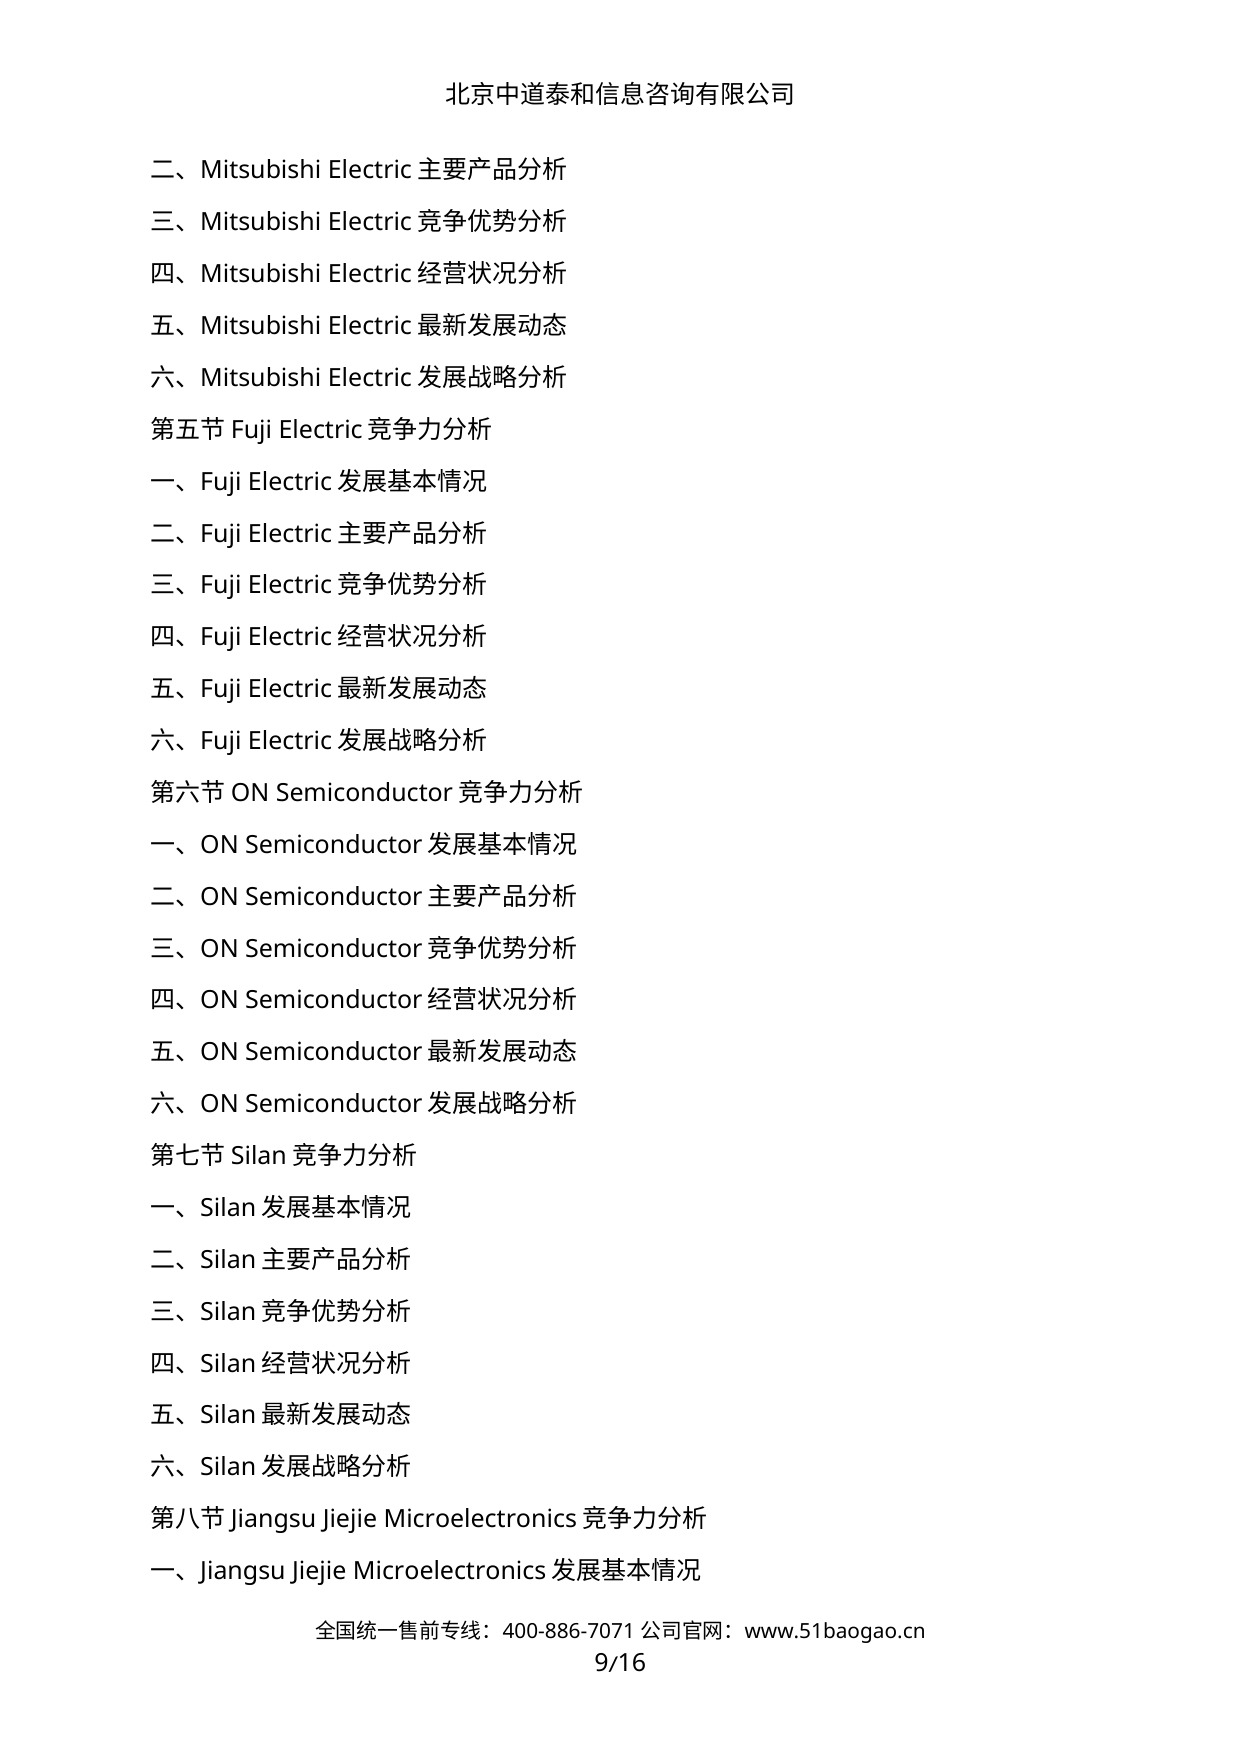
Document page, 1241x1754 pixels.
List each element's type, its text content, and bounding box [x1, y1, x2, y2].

text 四、ON Semiconductor经营状况分析 [150, 980, 1090, 1016]
text 四、Silan经营状况分析 [150, 1343, 1090, 1379]
text 六、Silan发展战略分析 [150, 1447, 1090, 1483]
text 三、Mitsubishi Electric竞争优势分析 [150, 202, 1090, 238]
text 五、Silan最新发展动态 [150, 1395, 1090, 1431]
text 二、Silan主要产品分析 [150, 1239, 1090, 1276]
text 三、ON Semiconductor竞争优势分析 [150, 928, 1090, 964]
text 一、Fuji Electric发展基本情况 [150, 461, 1090, 497]
text 一、Silan发展基本情况 [150, 1187, 1090, 1224]
text 六、ON Semiconductor发展战略分析 [150, 1084, 1090, 1120]
text 五、ON Semiconductor最新发展动态 [150, 1032, 1090, 1068]
text 第七节 Silan竞争力分析 [150, 1136, 1090, 1172]
text 四、Mitsubishi Electric经营状况分析 [150, 254, 1090, 290]
text 五、Fuji Electric最新发展动态 [150, 669, 1090, 705]
text 第六节 ON Semiconductor竞争力分析 [150, 772, 1090, 809]
text 一、ON Semiconductor发展基本情况 [150, 824, 1090, 861]
text 二、Mitsubishi Electric主要产品分析 [150, 150, 1090, 186]
text 六、Mitsubishi Electric发展战略分析 [150, 357, 1090, 394]
text 三、Fuji Electric竞争优势分析 [150, 565, 1090, 601]
text 二、Fuji Electric主要产品分析 [150, 513, 1090, 549]
text 第五节 Fuji Electric竞争力分析 [150, 409, 1090, 446]
text 第八节 Jiangsu Jiejie Microelectronics竞争力分析 [150, 1499, 1090, 1535]
text 四、Fuji Electric经营状况分析 [150, 617, 1090, 653]
text 二、ON Semiconductor主要产品分析 [150, 876, 1090, 912]
text 六、Fuji Electric发展战略分析 [150, 721, 1090, 757]
text 一、Jiangsu Jiejie Microelectronics发展基本情况 [150, 1551, 1090, 1587]
text 五、Mitsubishi Electric最新发展动态 [150, 306, 1090, 342]
text 三、Silan竞争优势分析 [150, 1291, 1090, 1327]
